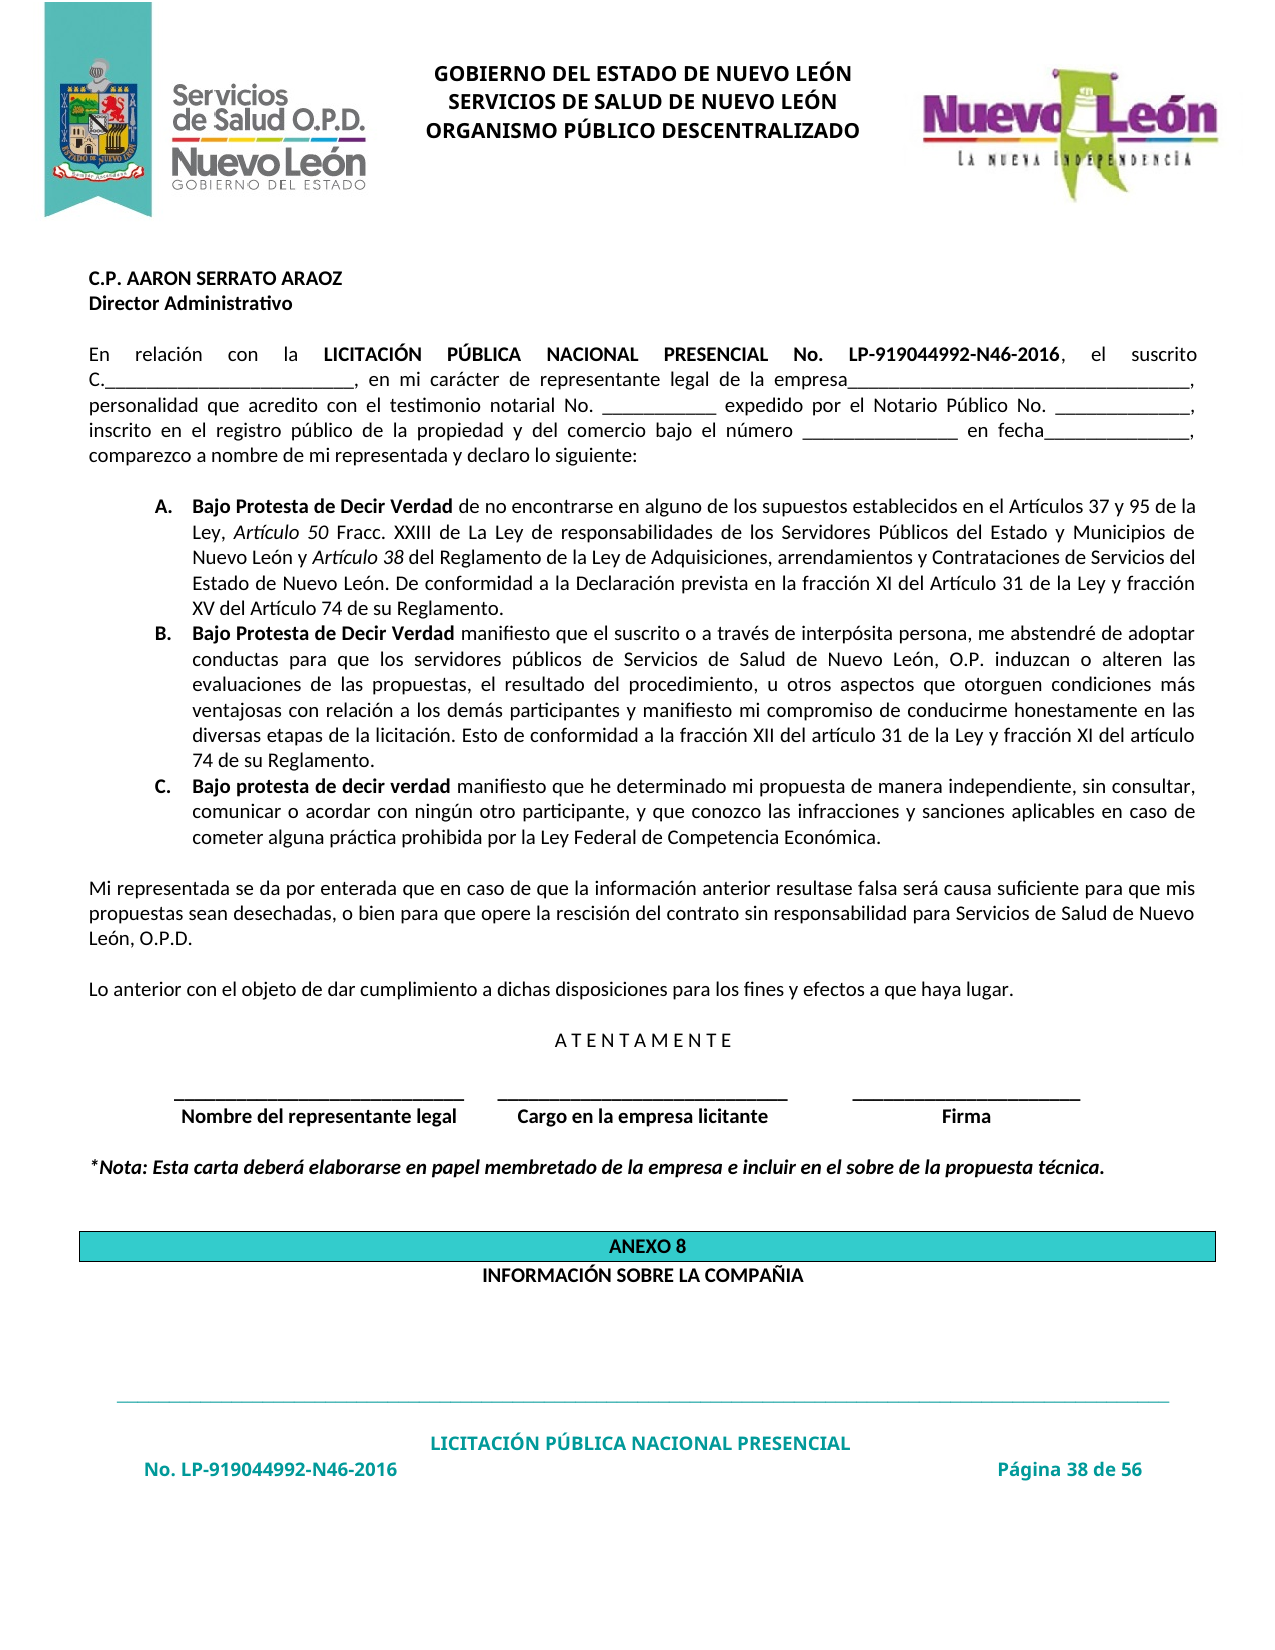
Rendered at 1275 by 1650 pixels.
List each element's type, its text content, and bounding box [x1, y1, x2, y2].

text A T E N T A M E N T E [89, 1027, 1197, 1053]
text INFORMACIÓN SOBRE LA COMPAÑIA [89, 1262, 1197, 1288]
text C.P. AARON SERRATO ARAOZ [89, 265, 1197, 290]
picture [15, 2, 1249, 229]
list Bajo Protesta de Decir Verdad de no encontrarse en alguno de los supuestos establecidos en el Artículos 37 y 95 de la Ley, Artículo 50 Fracc. XXIII de La Ley de responsabilidades de los Servidores Públicos del Estado y Municipios de Nuevo León y Artículo 38 del Reglamento de la Ley de Adquisiciones, arrendamientos y Contrataciones de Servicios del Estado de Nuevo León. De conformidad a la Declaración prevista en la fracción XI del Artículo 31 de la Ley y fracción XV del Artículo 74 de su Reglamento. [154, 493, 1197, 621]
text ANEXO 8 [80, 1232, 1215, 1261]
list Bajo Protesta de Decir Verdad manifiesto que el suscrito o a través de interpósita persona, me abstendré de adoptar conductas para que los servidores públicos de Servicios de Salud de Nuevo León, O.P. induzcan o alteren las evaluaciones de las propuestas, el resultado del procedimiento, u otros aspectos que otorguen condiciones más ventajosas con relación a los demás participantes y manifiesto mi compromiso de conducirme honestamente en las diversas etapas de la licitación. Esto de conformidad a la fracción XII del artículo 31 de la Ley y fracción XI del artículo 74 de su Reglamento. [154, 621, 1197, 773]
text Lo anterior con el objeto de dar cumplimiento a dichas disposiciones para los fines y efectos a que haya lugar. [89, 976, 1197, 1002]
text En relación con la LICITACIÓN PÚBLICA NACIONAL PRESENCIAL No. LP-919044992-N46-2016, el suscrito C.________________________, en mi carácter de representante legal de la empresa_________________________________, personalidad que acredito con el testimonio notarial No. ___________ expedido por el Notario Público No. _____________, inscrito en el registro público de la propiedad y del comercio bajo el número _______________ en fecha______________, comparezco a nombre de mi representada y declaro lo siguiente: [89, 341, 1197, 468]
table_header ____________________________ Nombre del representante legal [158, 1078, 481, 1129]
text Director Administrativo [89, 290, 1197, 316]
table_header ______________________ Firma [805, 1078, 1128, 1129]
table_header ____________________________ Cargo en la empresa licitante [481, 1078, 804, 1129]
text *Nota: Esta carta deberá elaborarse en papel membretado de la empresa e incluir en el sobre de la propuesta técnica. [89, 1154, 1197, 1180]
list Bajo protesta de decir verdad manifiesto que he determinado mi propuesta de manera independiente, sin consultar, comunicar o acordar con ningún otro participante, y que conozco las infracciones y sanciones aplicables en caso de cometer alguna práctica prohibida por la Ley Federal de Competencia Económica. [154, 773, 1197, 849]
text Mi representada se da por enterada que en caso de que la información anterior resultase falsa será causa suficiente para que mis propuestas sean desechadas, o bien para que opere la rescisión del contrato sin responsabilidad para Servicios de Salud de Nuevo León, O.P.D. [89, 875, 1197, 951]
